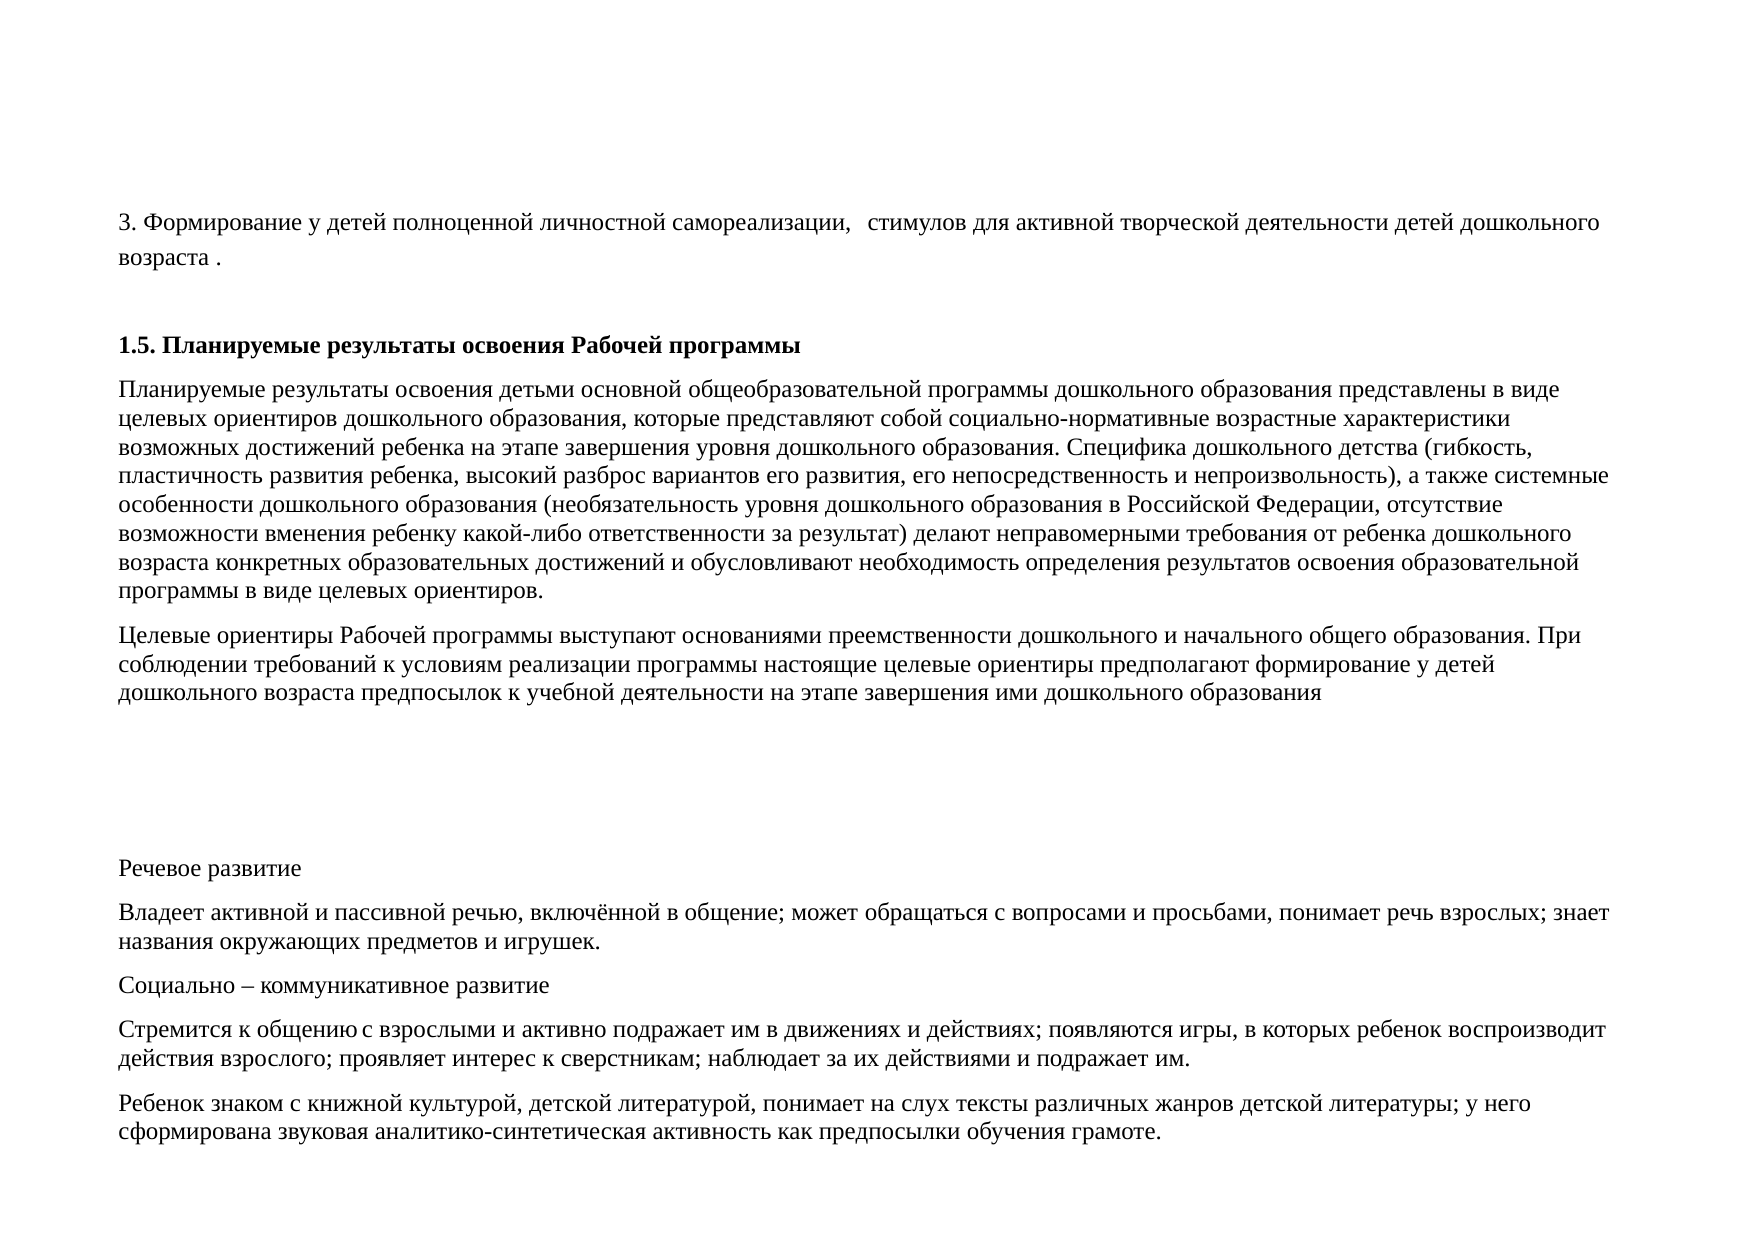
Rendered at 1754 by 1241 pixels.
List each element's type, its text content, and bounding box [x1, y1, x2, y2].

text Речевое развитие [118, 853, 1636, 881]
text Владеет активной и пассивной речью, включённой в общение; может обращаться с вопросами и просьбами, понимает речь взрослых; знает названия окружающих предметов и игрушек. [118, 897, 1636, 954]
text 1.5. Планируемые результаты освоения Рабочей программы [118, 330, 1636, 359]
text Социально – коммуникативное развитие [118, 970, 1636, 999]
text Стремится к общению с взрослыми и активно подражает им в движениях и действиях; появляются игры, в которых ребенок воспроизводит действия взрослого; проявляет интерес к сверстникам; наблюдает за их действиями и подражает им. [118, 1014, 1636, 1072]
text Ребенок знаком с книжной культурой, детской литературой, понимает на слух тексты различных жанров детской литературы; у него сформирована звуковая аналитико-синтетическая активность как предпосылки обучения грамоте. [118, 1088, 1636, 1145]
text Планируемые результаты освоения детьми основной общеобразовательной программы дошкольного образования представлены в виде целевых ориентиров дошкольного образования, которые представляют собой социально-нормативные возрастные характеристики возможных достижений ребенка на этапе завершения уровня дошкольного образования. Специфика дошкольного детства (гибкость, пластичность развития ребенка, высокий разброс вариантов его развития, его непосредственность и непроизвольность), а также системные особенности дошкольного образования (необязательность уровня дошкольного образования в Российской Федерации, отсутствие возможности вменения ребенку какой-либо ответственности за результат) делают неправомерными требования от ребенка дошкольного возраста конкретных образовательных достижений и обусловливают необходимость определения результатов освоения образовательной программы в виде целевых ориентиров. [118, 374, 1636, 604]
text 3. Формирование у детей полноценной личностной самореализации, стимулов для активной творческой деятельности детей дошкольного возраста . [118, 177, 1636, 271]
text Целевые ориентиры Рабочей программы выступают основаниями преемственности дошкольного и начального общего образования. При соблюдении требований к условиям реализации программы настоящие целевые ориентиры предполагают формирование у детей дошкольного возраста предпосылок к учебной деятельности на этапе завершения ими дошкольного образования [118, 620, 1636, 706]
